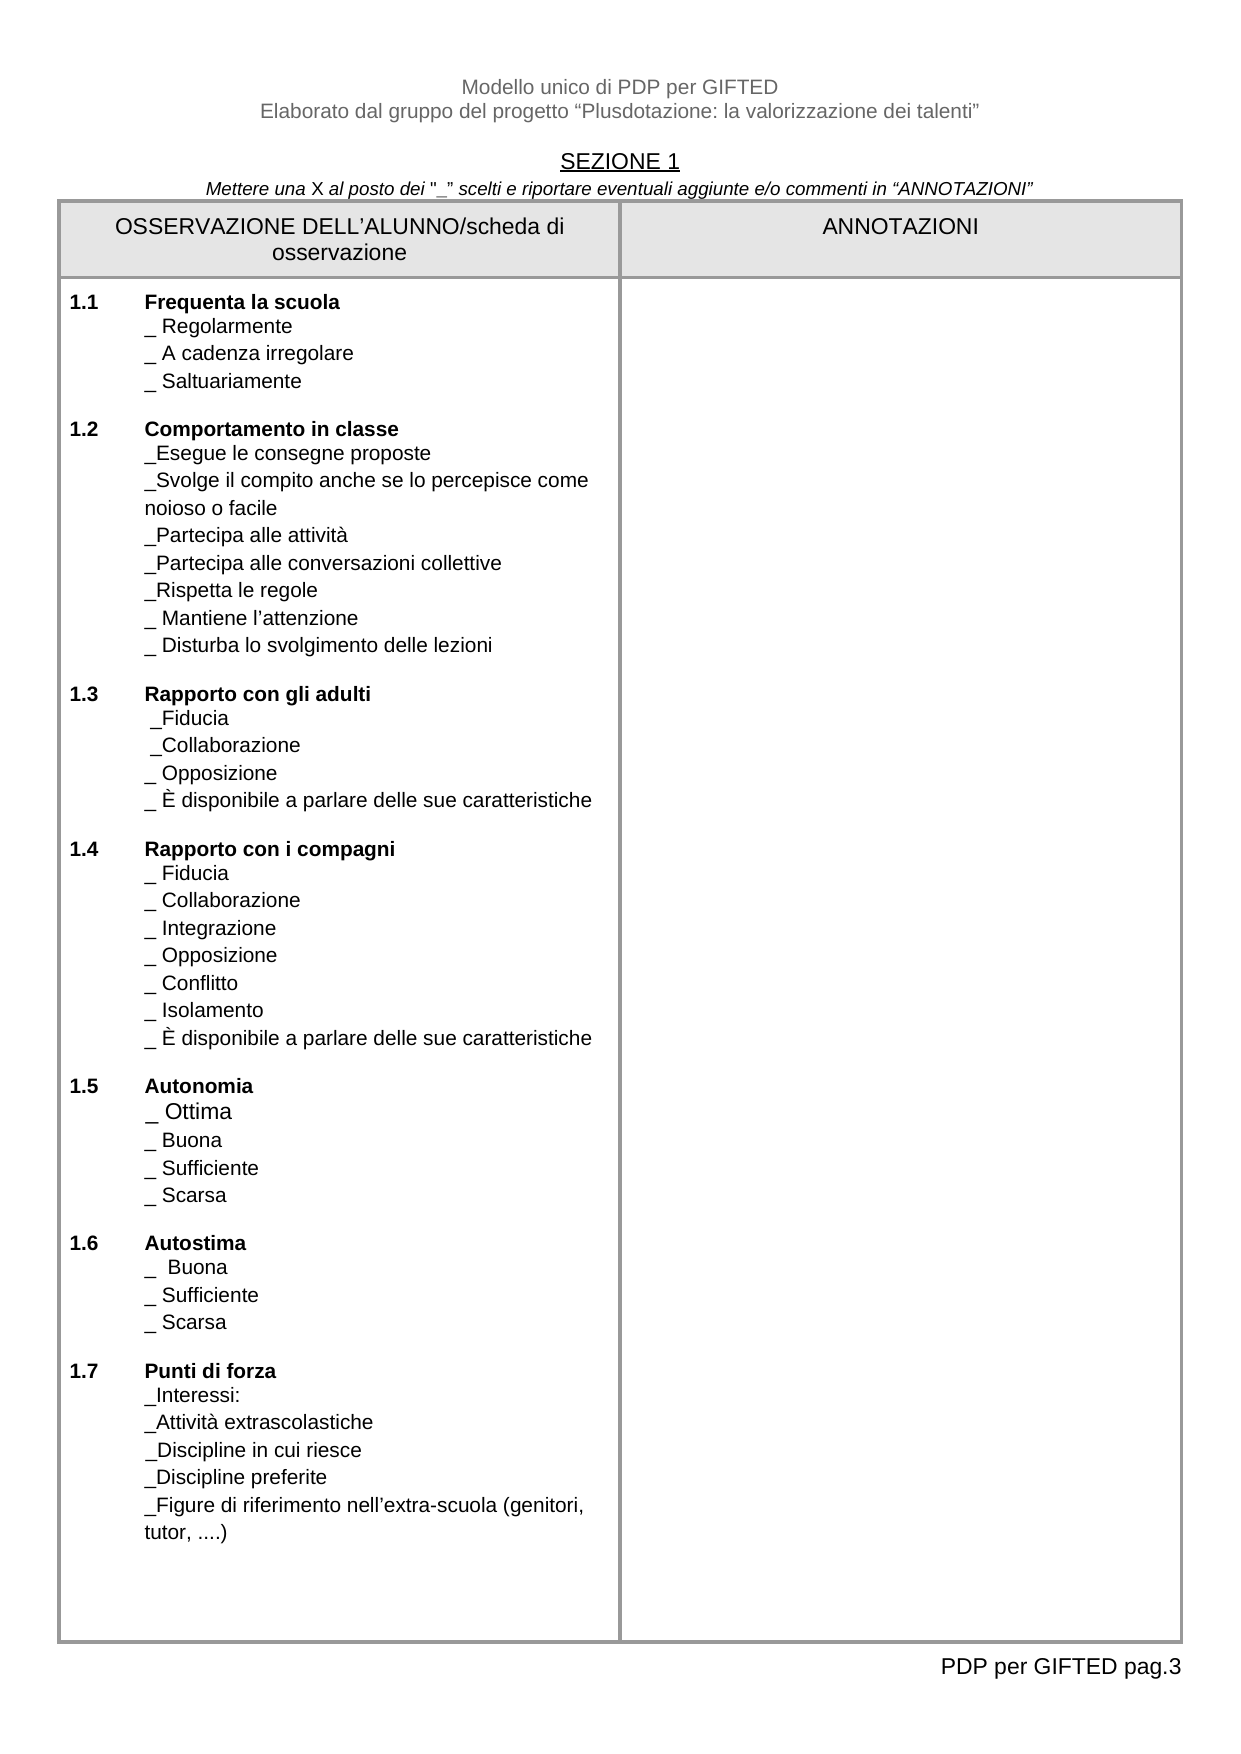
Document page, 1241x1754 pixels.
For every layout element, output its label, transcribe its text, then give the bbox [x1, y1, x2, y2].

subtitle Mettere una X al posto dei "_” scelti e riportare eventuali aggiunte e/o commenti in “ANNOTAZIONI” [59, 178, 1181, 199]
table_header OSSERVAZIONE DELL’ALUNNO/scheda di osservazione [61, 203, 618, 276]
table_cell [61, 279, 618, 1640]
table_header ANNOTAZIONI [622, 203, 1180, 276]
subtitle SEZIONE 1 [59, 148, 1181, 174]
table_cell [622, 279, 1180, 1640]
